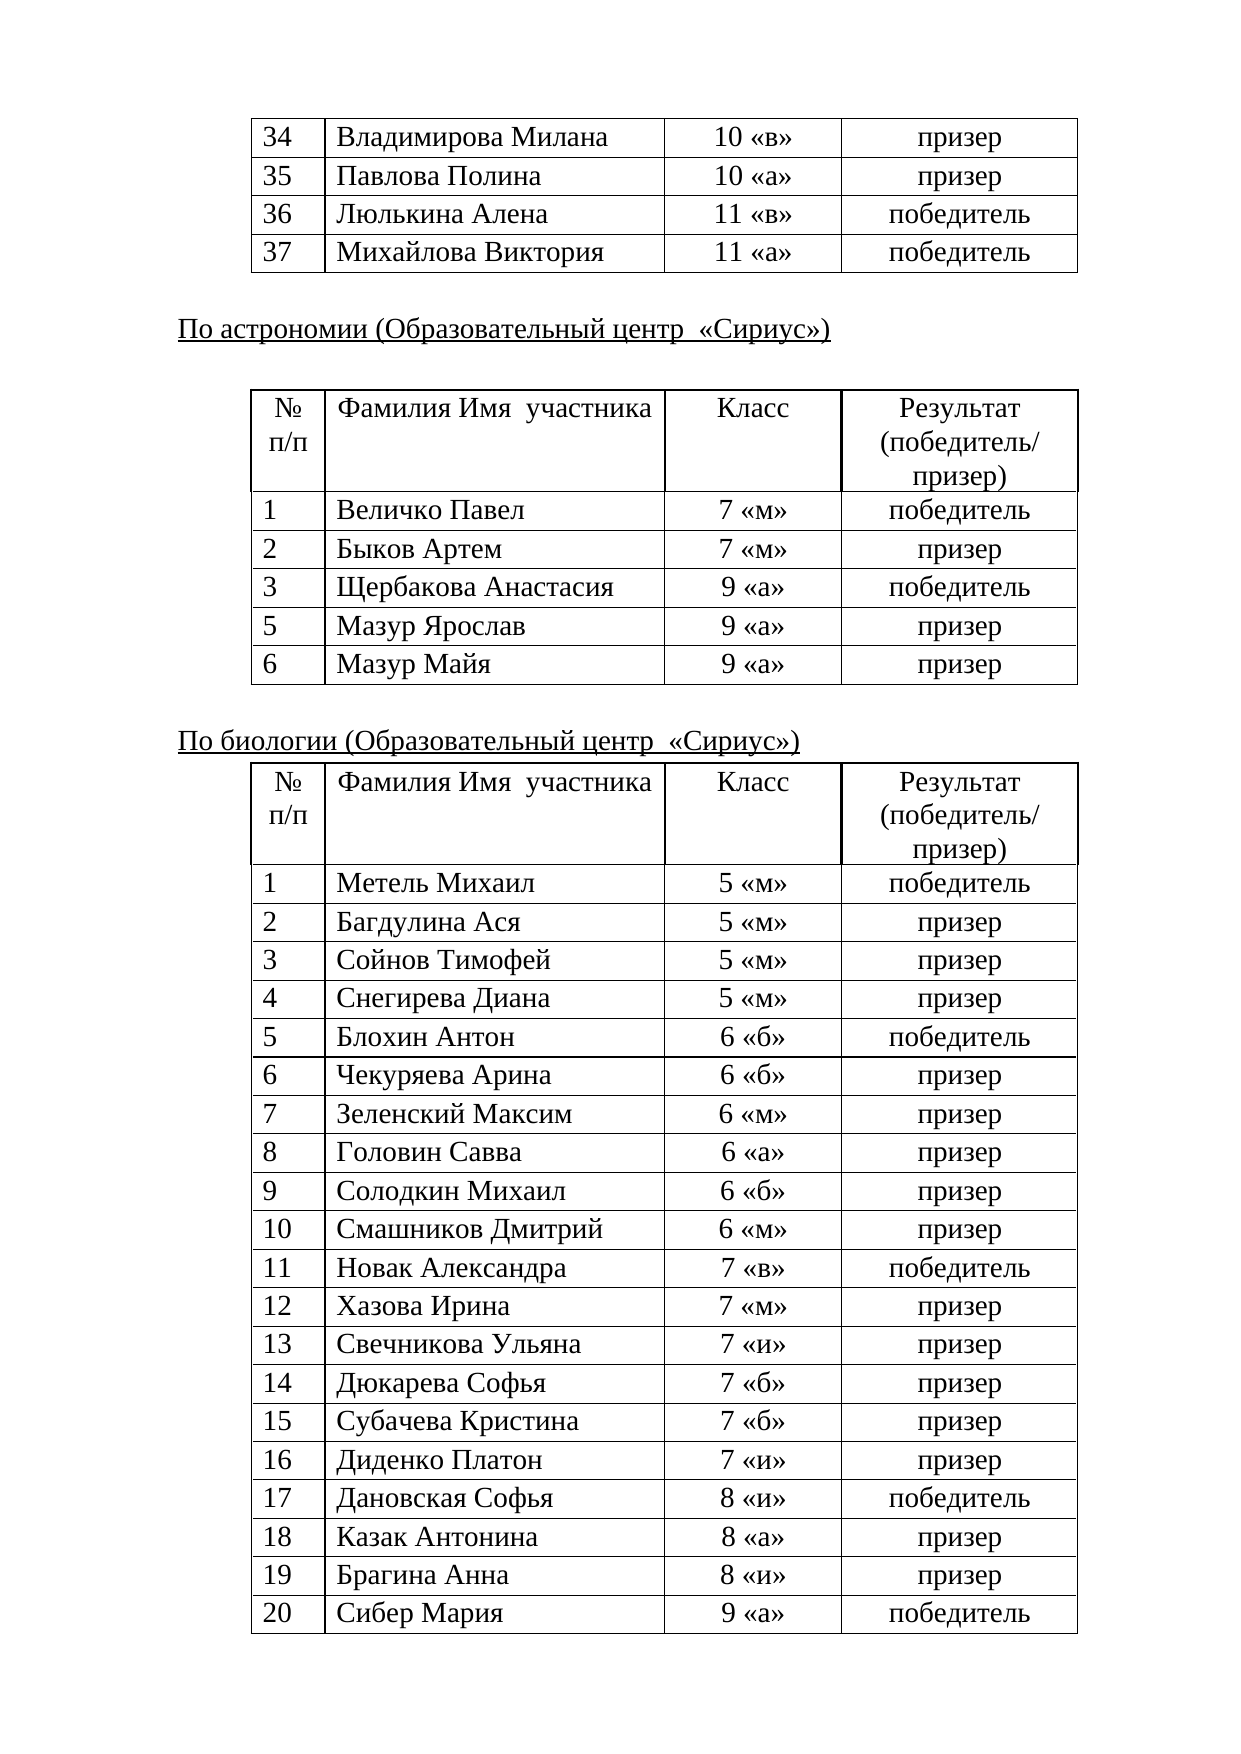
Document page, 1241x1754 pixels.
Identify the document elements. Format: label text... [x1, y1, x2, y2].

table_cell призер [842, 980, 1077, 1018]
table_cell Снегирева Диана [326, 981, 664, 1018]
table_cell 10 [252, 1211, 324, 1249]
table_cell 9 «а» [665, 1596, 841, 1633]
table_cell 18 [252, 1519, 324, 1556]
table_cell 8 «а» [665, 1519, 841, 1556]
table_cell 1 [252, 865, 324, 903]
table_cell победитель [842, 491, 1077, 530]
table_cell Новак Александра [326, 1250, 664, 1287]
text По биологии (Образовательный центр «Сириус») [177, 723, 1152, 757]
table_cell 10 «в» [665, 119, 841, 157]
table_cell 1 [252, 492, 324, 530]
table_cell 13 [252, 1327, 324, 1364]
table_cell 5 [252, 1019, 324, 1056]
table_cell 6 «а» [665, 1134, 841, 1172]
table_cell 2 [252, 904, 324, 941]
table_header Класс [666, 391, 840, 491]
table_cell Хазова Ирина [326, 1288, 664, 1326]
table_cell призер [842, 530, 1077, 568]
table_cell 7 «м» [665, 492, 841, 530]
table_cell Дановская Софья [326, 1480, 664, 1518]
table_cell призер [842, 119, 1077, 157]
table_cell 5 «м» [665, 865, 841, 903]
table_cell Сибер Мария [326, 1596, 664, 1633]
table_cell Люлькина Алена [326, 196, 664, 233]
table_cell 7 «м» [665, 1288, 841, 1326]
table_cell 11 [252, 1250, 324, 1287]
table_cell 37 [252, 235, 324, 272]
table_cell 3 [252, 942, 324, 979]
table_cell победитель [842, 1479, 1077, 1518]
table_cell 7 [252, 1096, 324, 1133]
table_cell 6 [252, 646, 324, 683]
table_cell Блохин Антон [326, 1019, 664, 1056]
table_cell 12 [252, 1288, 324, 1326]
table_cell Владимирова Милана [326, 119, 664, 157]
table_cell призер [842, 1441, 1077, 1479]
table_cell 7 «б» [665, 1404, 841, 1441]
table_cell 9 «а» [665, 608, 841, 645]
table_cell Чекуряева Арина [326, 1058, 664, 1095]
table_cell победитель [842, 864, 1077, 903]
table_header № п/п [252, 764, 324, 864]
table_cell 6 «б» [665, 1058, 841, 1095]
table_cell победитель [842, 1595, 1077, 1633]
table_cell 5 «м» [665, 942, 841, 979]
table_cell 10 «а» [665, 158, 841, 195]
table_cell победитель [842, 1249, 1077, 1287]
table_cell призер [842, 1364, 1077, 1402]
table_header Класс [666, 764, 840, 864]
table_cell призер [842, 1210, 1077, 1249]
table_cell 9 [252, 1173, 324, 1210]
text По астрономии (Образовательный центр «Сириус») [177, 311, 1152, 345]
table_cell призер [842, 158, 1077, 195]
table_cell 15 [252, 1404, 324, 1441]
table_cell 4 [252, 981, 324, 1018]
table_cell Брагина Анна [326, 1557, 664, 1594]
table_cell Величко Павел [326, 492, 664, 530]
table_cell призер [842, 941, 1077, 979]
table_cell Мазур Ярослав [326, 608, 664, 645]
table_cell 3 [252, 569, 324, 607]
table_cell 5 «м» [665, 981, 841, 1018]
table_cell Сойнов Тимофей [326, 942, 664, 979]
table_cell 8 [252, 1134, 324, 1172]
table_cell Субачева Кристина [326, 1404, 664, 1441]
table_cell Головин Савва [326, 1134, 664, 1172]
table_cell 7 «и» [665, 1442, 841, 1479]
table_cell 9 «а» [665, 646, 841, 683]
table_cell 5 «м» [665, 904, 841, 941]
table_cell призер [842, 1056, 1077, 1095]
table_header Результат (победитель/ призер) [843, 764, 1077, 864]
table_cell Зеленский Максим [326, 1096, 664, 1133]
table_cell призер [842, 645, 1077, 683]
table_cell Дюкарева Софья [326, 1365, 664, 1402]
table_cell 7 «в» [665, 1250, 841, 1287]
table_cell призер [842, 1518, 1077, 1556]
table_cell победитель [842, 196, 1077, 233]
table_cell 11 «а» [665, 235, 841, 272]
table_cell 2 [252, 531, 324, 568]
table_cell призер [842, 1326, 1077, 1364]
table_header Фамилия Имя участника [326, 391, 664, 491]
table_cell 35 [252, 158, 324, 195]
table_header № п/п [252, 391, 324, 491]
table_cell Багдулина Ася [326, 904, 664, 941]
table_cell 9 «а» [665, 569, 841, 607]
table_header Фамилия Имя участника [326, 764, 664, 864]
table_cell 14 [252, 1365, 324, 1402]
table_cell Щербакова Анастасия [326, 569, 664, 607]
table_cell победитель [842, 235, 1077, 272]
table_cell 5 [252, 608, 324, 645]
table_header Результат (победитель/ призер) [843, 391, 1077, 491]
table_cell призер [842, 1403, 1077, 1441]
table_cell 8 «и» [665, 1480, 841, 1518]
table_cell Солодкин Михаил [326, 1173, 664, 1210]
table_cell победитель [842, 1018, 1077, 1056]
table_cell 17 [252, 1480, 324, 1518]
table_cell 7 «и» [665, 1327, 841, 1364]
table_cell призер [842, 1556, 1077, 1594]
table_cell Свечникова Ульяна [326, 1327, 664, 1364]
table_cell призер [842, 607, 1077, 645]
table_cell 6 «м» [665, 1211, 841, 1249]
table_cell 19 [252, 1557, 324, 1594]
table_cell призер [842, 1095, 1077, 1133]
table_cell Павлова Полина [326, 158, 664, 195]
table_cell призер [842, 1172, 1077, 1210]
table_cell 6 «б» [665, 1019, 841, 1056]
table_cell Метель Михаил [326, 865, 664, 903]
table_cell Казак Антонина [326, 1519, 664, 1556]
table_cell призер [842, 1287, 1077, 1326]
table_cell 6 «б» [665, 1173, 841, 1210]
table_cell 11 «в» [665, 196, 841, 233]
table_cell Смашников Дмитрий [326, 1211, 664, 1249]
table_cell 6 [252, 1057, 324, 1095]
table_cell Диденко Платон [326, 1442, 664, 1479]
table_cell 20 [252, 1596, 324, 1633]
table_cell 6 «м» [665, 1096, 841, 1133]
table_cell 16 [252, 1442, 324, 1479]
table_cell призер [842, 1133, 1077, 1172]
table_cell победитель [842, 568, 1077, 607]
table_cell 36 [252, 196, 324, 233]
table_cell призер [842, 903, 1077, 941]
table_cell 7 «м» [665, 531, 841, 568]
table_cell 8 «и» [665, 1557, 841, 1594]
table_cell Мазур Майя [326, 646, 664, 683]
table_cell Быков Артем [326, 531, 664, 568]
table_cell 34 [252, 119, 324, 157]
table_cell 7 «б» [665, 1365, 841, 1402]
table_cell Михайлова Виктория [326, 235, 664, 272]
